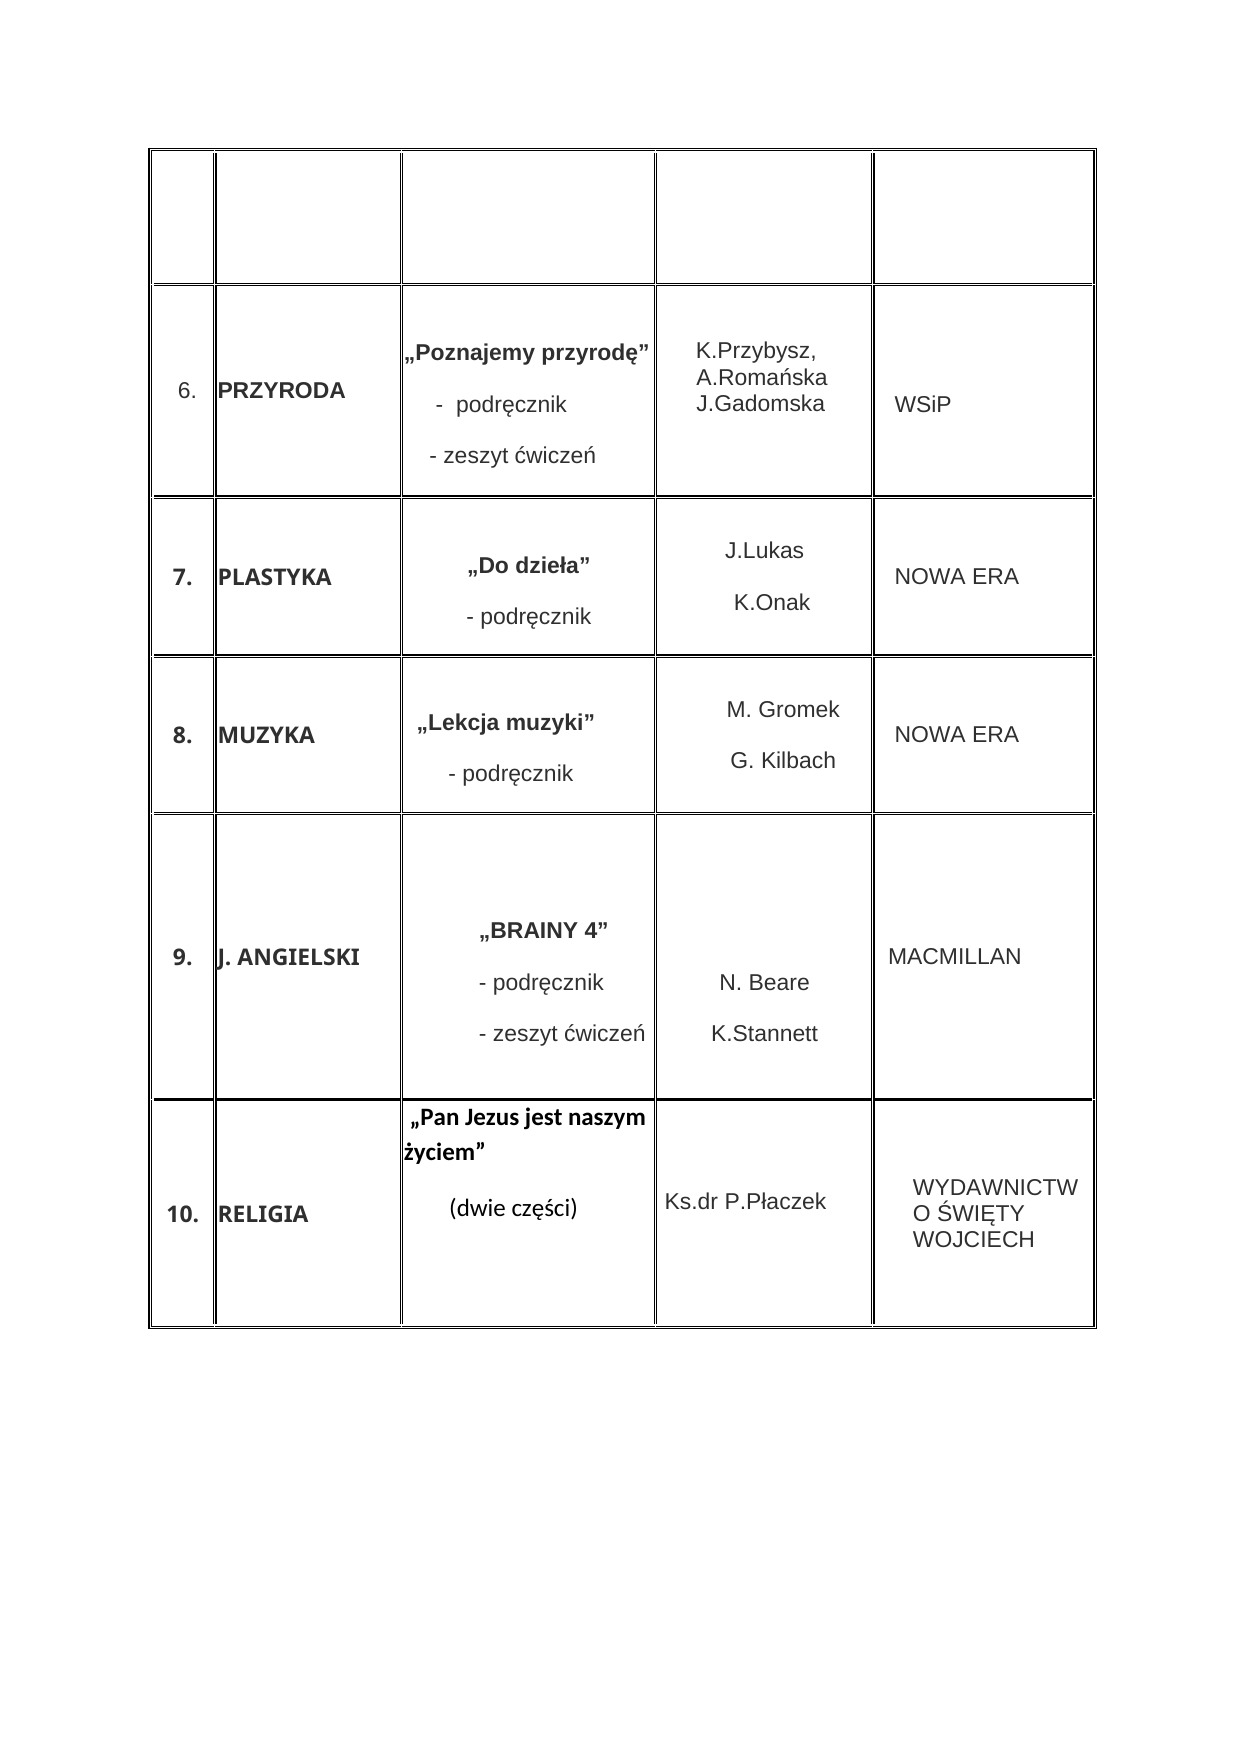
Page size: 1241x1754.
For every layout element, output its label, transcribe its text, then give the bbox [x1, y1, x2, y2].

table_cell J. ANGIELSKI [217, 815, 400, 1098]
table_cell NOWA ERA [873, 151, 1093, 283]
table_cell 9. [150, 812, 215, 1098]
table_cell „BRAINY 4” - podręcznik - zeszyt ćwiczeń [403, 815, 654, 1098]
table_cell PLASTYKA [217, 499, 400, 654]
table_cell „Pan Jezus jest naszym życiem” (dwie części) [401, 1101, 656, 1326]
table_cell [656, 149, 873, 283]
table_cell RELIGIA [215, 1101, 401, 1326]
table_cell NOWA ERA [875, 495, 1094, 654]
table_cell 10. [150, 1098, 215, 1326]
table_cell N. Beare K.Stannett [657, 815, 871, 1098]
table_cell 6. [150, 283, 215, 495]
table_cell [401, 151, 656, 283]
table_cell WSiP [873, 283, 1095, 495]
table_cell „Lekcja muzyki” - podręcznik [403, 658, 654, 812]
table_cell PRZYRODA [217, 286, 400, 495]
table_cell „Do dzieła” - podręcznik [403, 499, 654, 654]
table_cell MACMILLAN [873, 812, 1095, 1098]
table_cell NOWA ERA [875, 654, 1094, 812]
table_cell M. Gromek G. Kilbach [657, 658, 871, 812]
table_cell WYDAWNICTWO ŚWIĘTY WOJCIECH [873, 1098, 1095, 1326]
table_cell 8. [152, 654, 213, 812]
table_cell K.Przybysz, A.Romańska J.Gadomska [657, 286, 871, 495]
table_cell TECHNIKA [215, 151, 401, 283]
table_cell MUZYKA [217, 658, 400, 812]
table_cell 5. [150, 149, 215, 283]
table_cell J.Lukas K.Onak [657, 499, 871, 654]
table_cell „Poznajemy przyrodę” - podręcznik - zeszyt ćwiczeń [403, 286, 654, 495]
table_cell 7. [152, 495, 213, 654]
table_cell Ks.dr P.Płaczek [656, 1098, 873, 1326]
